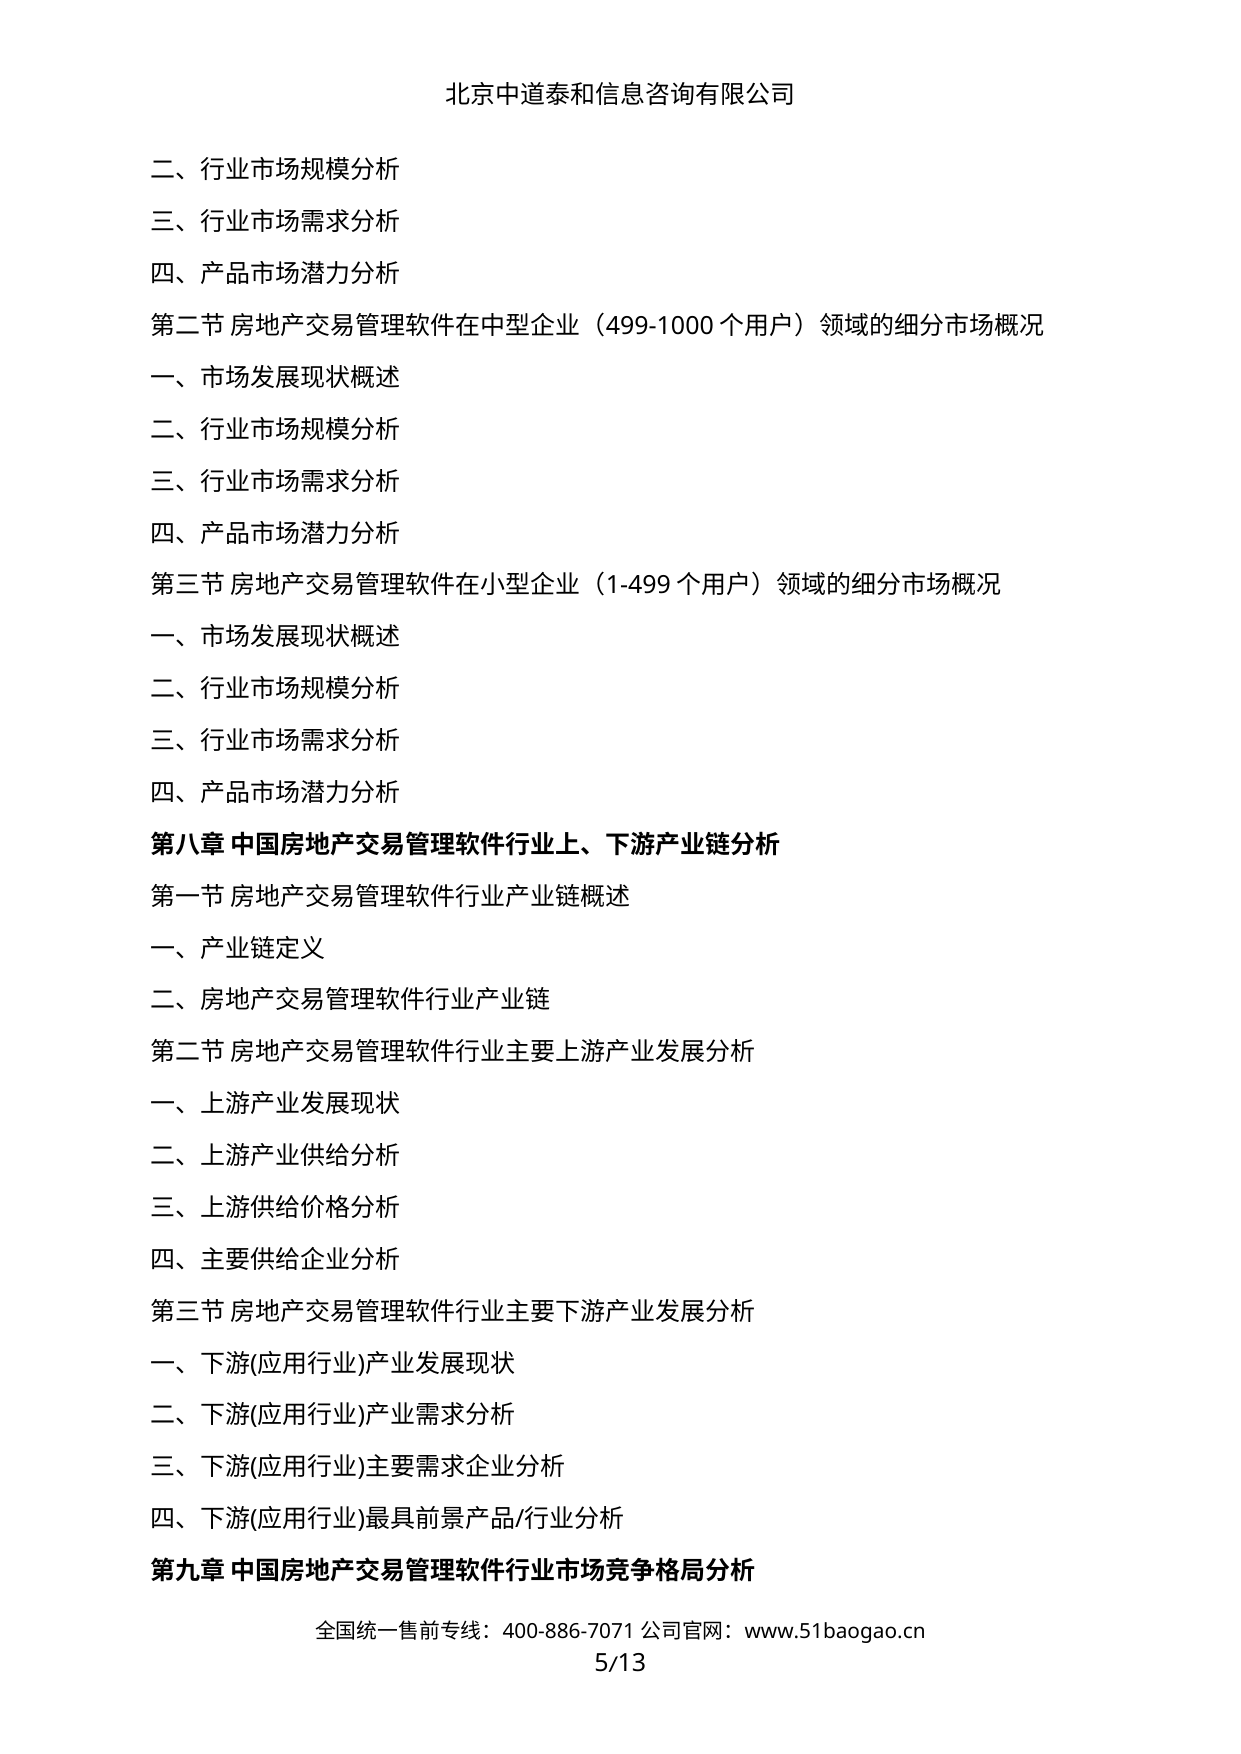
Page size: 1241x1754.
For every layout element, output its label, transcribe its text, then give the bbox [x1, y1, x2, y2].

text 三、下游(应用行业)主要需求企业分析 [150, 1447, 1090, 1483]
text 一、上游产业发展现状 [150, 1084, 1090, 1120]
text 一、下游(应用行业)产业发展现状 [150, 1343, 1090, 1379]
text 二、行业市场规模分析 [150, 409, 1090, 446]
text 二、上游产业供给分析 [150, 1136, 1090, 1172]
text 第三节 房地产交易管理软件在小型企业（1-499个用户）领域的细分市场概况 [150, 565, 1090, 601]
text 一、产业链定义 [150, 928, 1090, 964]
text 三、上游供给价格分析 [150, 1187, 1090, 1224]
text 一、市场发展现状概述 [150, 617, 1090, 653]
text 第二节 房地产交易管理软件在中型企业（499-1000个用户）领域的细分市场概况 [150, 306, 1090, 342]
text 二、行业市场规模分析 [150, 150, 1090, 186]
text 第八章 中国房地产交易管理软件行业上、下游产业链分析 [150, 824, 1090, 861]
text 一、市场发展现状概述 [150, 357, 1090, 394]
text 四、产品市场潜力分析 [150, 254, 1090, 290]
text 四、下游(应用行业)最具前景产品/行业分析 [150, 1499, 1090, 1535]
text 二、行业市场规模分析 [150, 669, 1090, 705]
text 三、行业市场需求分析 [150, 721, 1090, 757]
text 四、产品市场潜力分析 [150, 772, 1090, 809]
text 二、房地产交易管理软件行业产业链 [150, 980, 1090, 1016]
text 三、行业市场需求分析 [150, 202, 1090, 238]
text 二、下游(应用行业)产业需求分析 [150, 1395, 1090, 1431]
text 第一节 房地产交易管理软件行业产业链概述 [150, 876, 1090, 912]
text 第三节 房地产交易管理软件行业主要下游产业发展分析 [150, 1291, 1090, 1327]
text 第九章 中国房地产交易管理软件行业市场竞争格局分析 [150, 1551, 1090, 1587]
text 四、主要供给企业分析 [150, 1239, 1090, 1276]
text 第二节 房地产交易管理软件行业主要上游产业发展分析 [150, 1032, 1090, 1068]
text 四、产品市场潜力分析 [150, 513, 1090, 549]
text 三、行业市场需求分析 [150, 461, 1090, 497]
